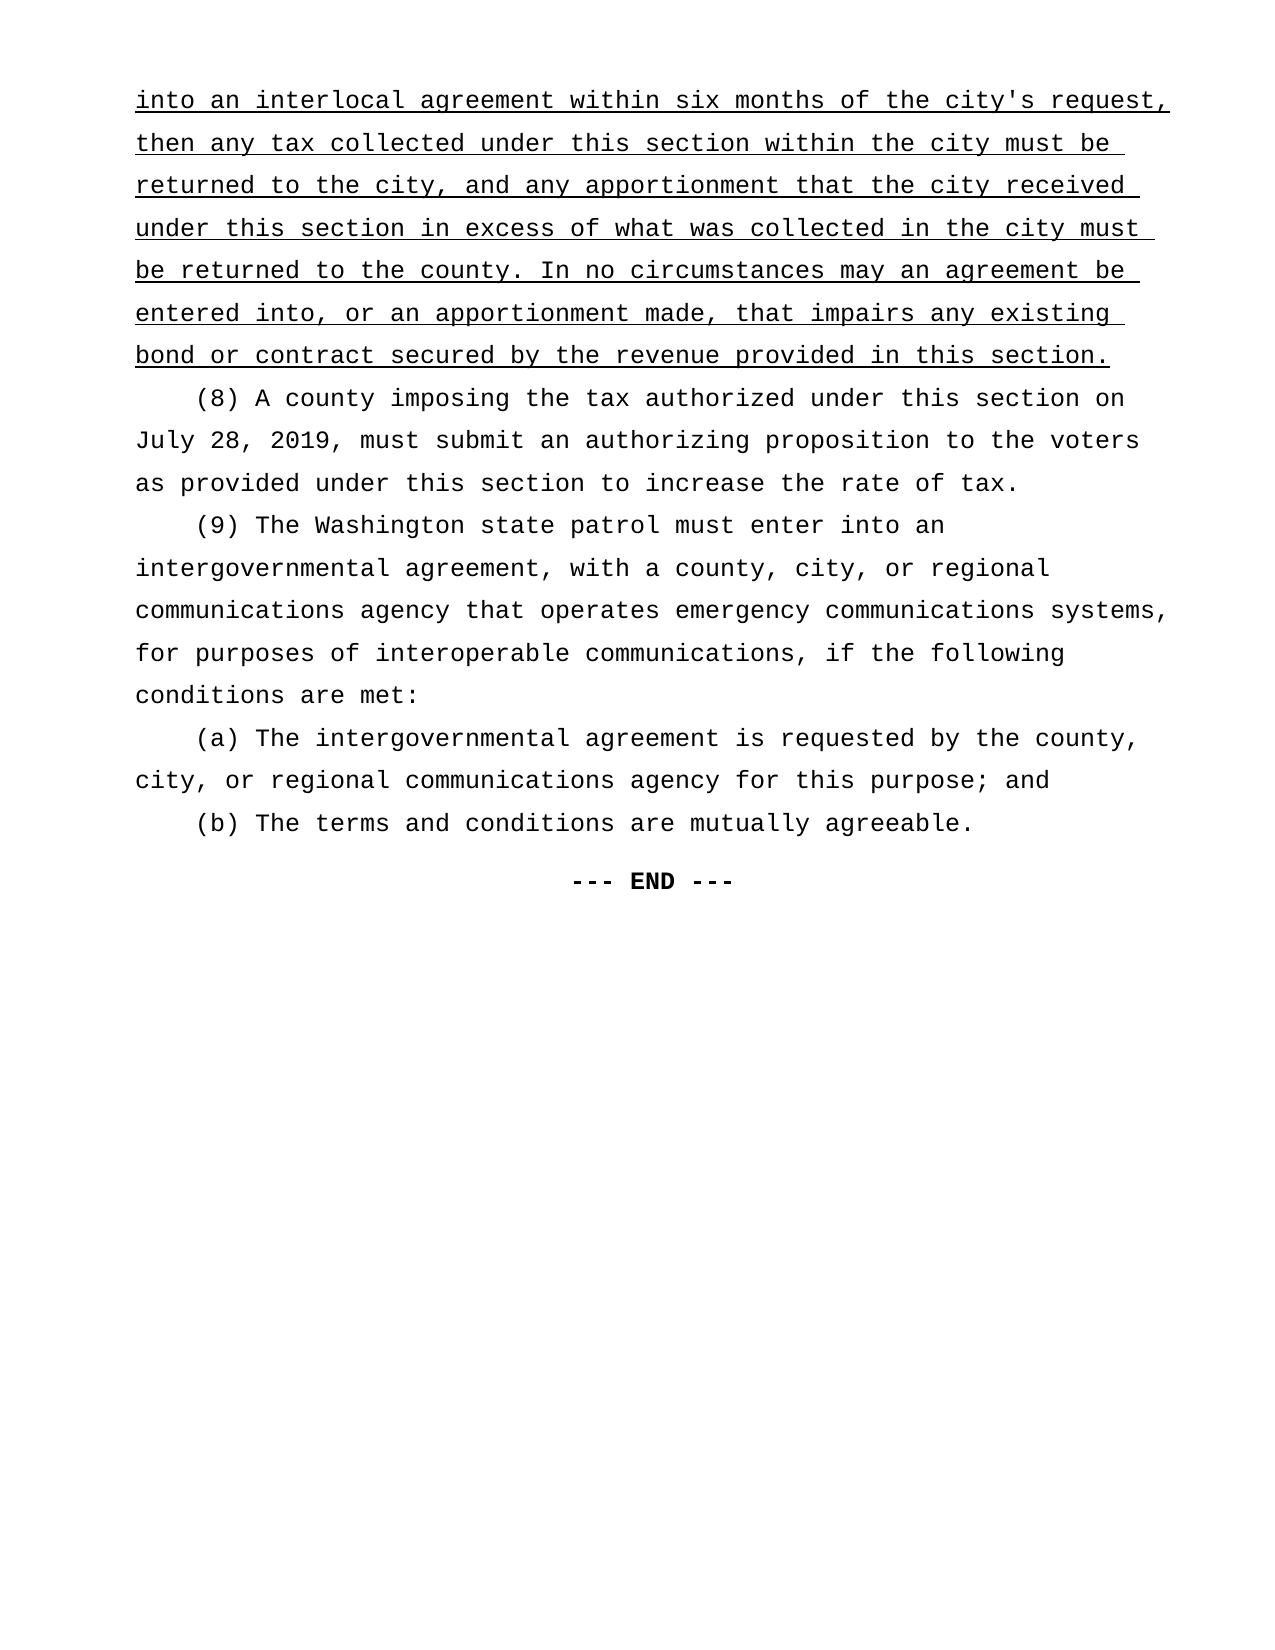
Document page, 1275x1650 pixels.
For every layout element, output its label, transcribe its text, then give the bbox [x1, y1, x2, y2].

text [135, 75, 1170, 111]
text (a) The intergovernmental agreement is requested by the county, city, or regional communications agency for this purpose; and [135, 712, 1170, 797]
text (9) The Washington state patrol must enter into an intergovernmental agreement, with a county, city, or regional communications agency that operates emergency communications systems, for purposes of interoperable communications, if the following conditions are met: [135, 500, 1170, 712]
text --- END --- [135, 868, 1170, 897]
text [135, 113, 1170, 372]
text (b) The terms and conditions are mutually agreeable. [135, 797, 1170, 840]
text (8) A county imposing the tax authorized under this section on July 28, 2019, must submit an authorizing proposition to the voters as provided under this section to increase the rate of tax. [135, 372, 1170, 500]
